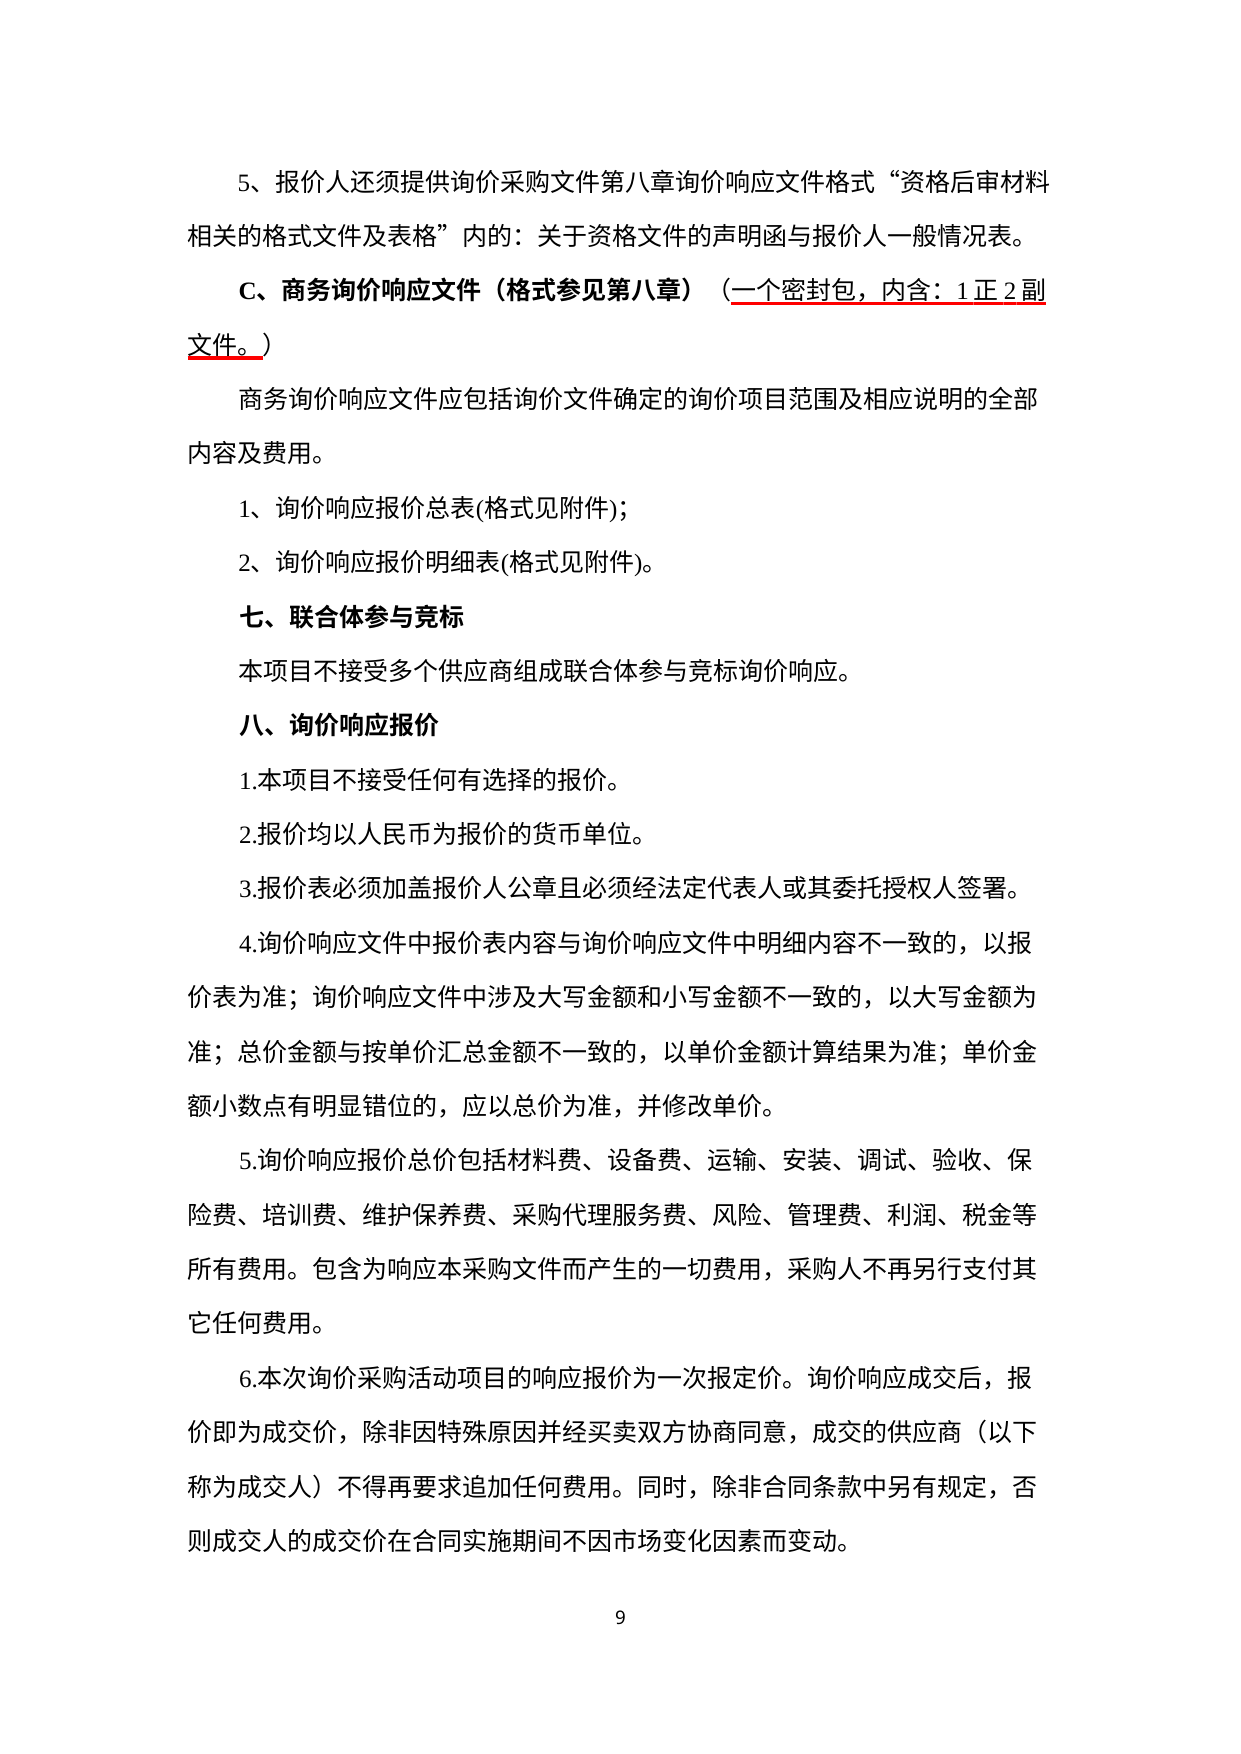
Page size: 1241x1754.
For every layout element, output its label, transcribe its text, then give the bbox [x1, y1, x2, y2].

text 商务询价响应文件应包括询价文件确定的询价项目范围及相应说明的全部内容及费用。 [187, 379, 1053, 470]
text 3.报价表必须加盖报价人公章且必须经法定代表人或其委托授权人签署。 [187, 869, 1053, 905]
text 5、报价人还须提供询价采购文件第八章询价响应文件格式“资格后审材料相关的格式文件及表格”内的：关于资格文件的声明函与报价人一般情况表。 [187, 162, 1053, 253]
text 6.本次询价采购活动项目的响应报价为一次报定价。询价响应成交后，报价即为成交价，除非因特殊原因并经买卖双方协商同意，成交的供应商（以下称为成交人）不得再要求追加任何费用。同时，除非合同条款中另有规定，否则成交人的成交价在合同实施期间不因市场变化因素而变动。 [187, 1358, 1053, 1558]
text 八、询价响应报价 [187, 706, 1053, 742]
text 七、联合体参与竞标 [187, 597, 1053, 633]
text 2.报价均以人民币为报价的货币单位。 [187, 814, 1053, 851]
text 1.本项目不接受任何有选择的报价。 [187, 760, 1053, 796]
text C、商务询价响应文件（格式参见第八章）（一个密封包，内含：1正2副文件。） [187, 271, 1053, 361]
text 5.询价响应报价总价包括材料费、设备费、运输、安装、调试、验收、保险费、培训费、维护保养费、采购代理服务费、风险、管理费、利润、税金等所有费用。包含为响应本采购文件而产生的一切费用，采购人不再另行支付其它任何费用。 [187, 1141, 1053, 1340]
text 2、询价响应报价明细表(格式见附件)。 [187, 543, 1053, 579]
text 4.询价响应文件中报价表内容与询价响应文件中明细内容不一致的，以报价表为准；询价响应文件中涉及大写金额和小写金额不一致的，以大写金额为准；总价金额与按单价汇总金额不一致的，以单价金额计算结果为准；单价金额小数点有明显错位的，应以总价为准，并修改单价。 [187, 923, 1053, 1123]
text 本项目不接受多个供应商组成联合体参与竞标询价响应。 [187, 651, 1053, 688]
text 1、询价响应报价总表(格式见附件)； [187, 488, 1053, 524]
